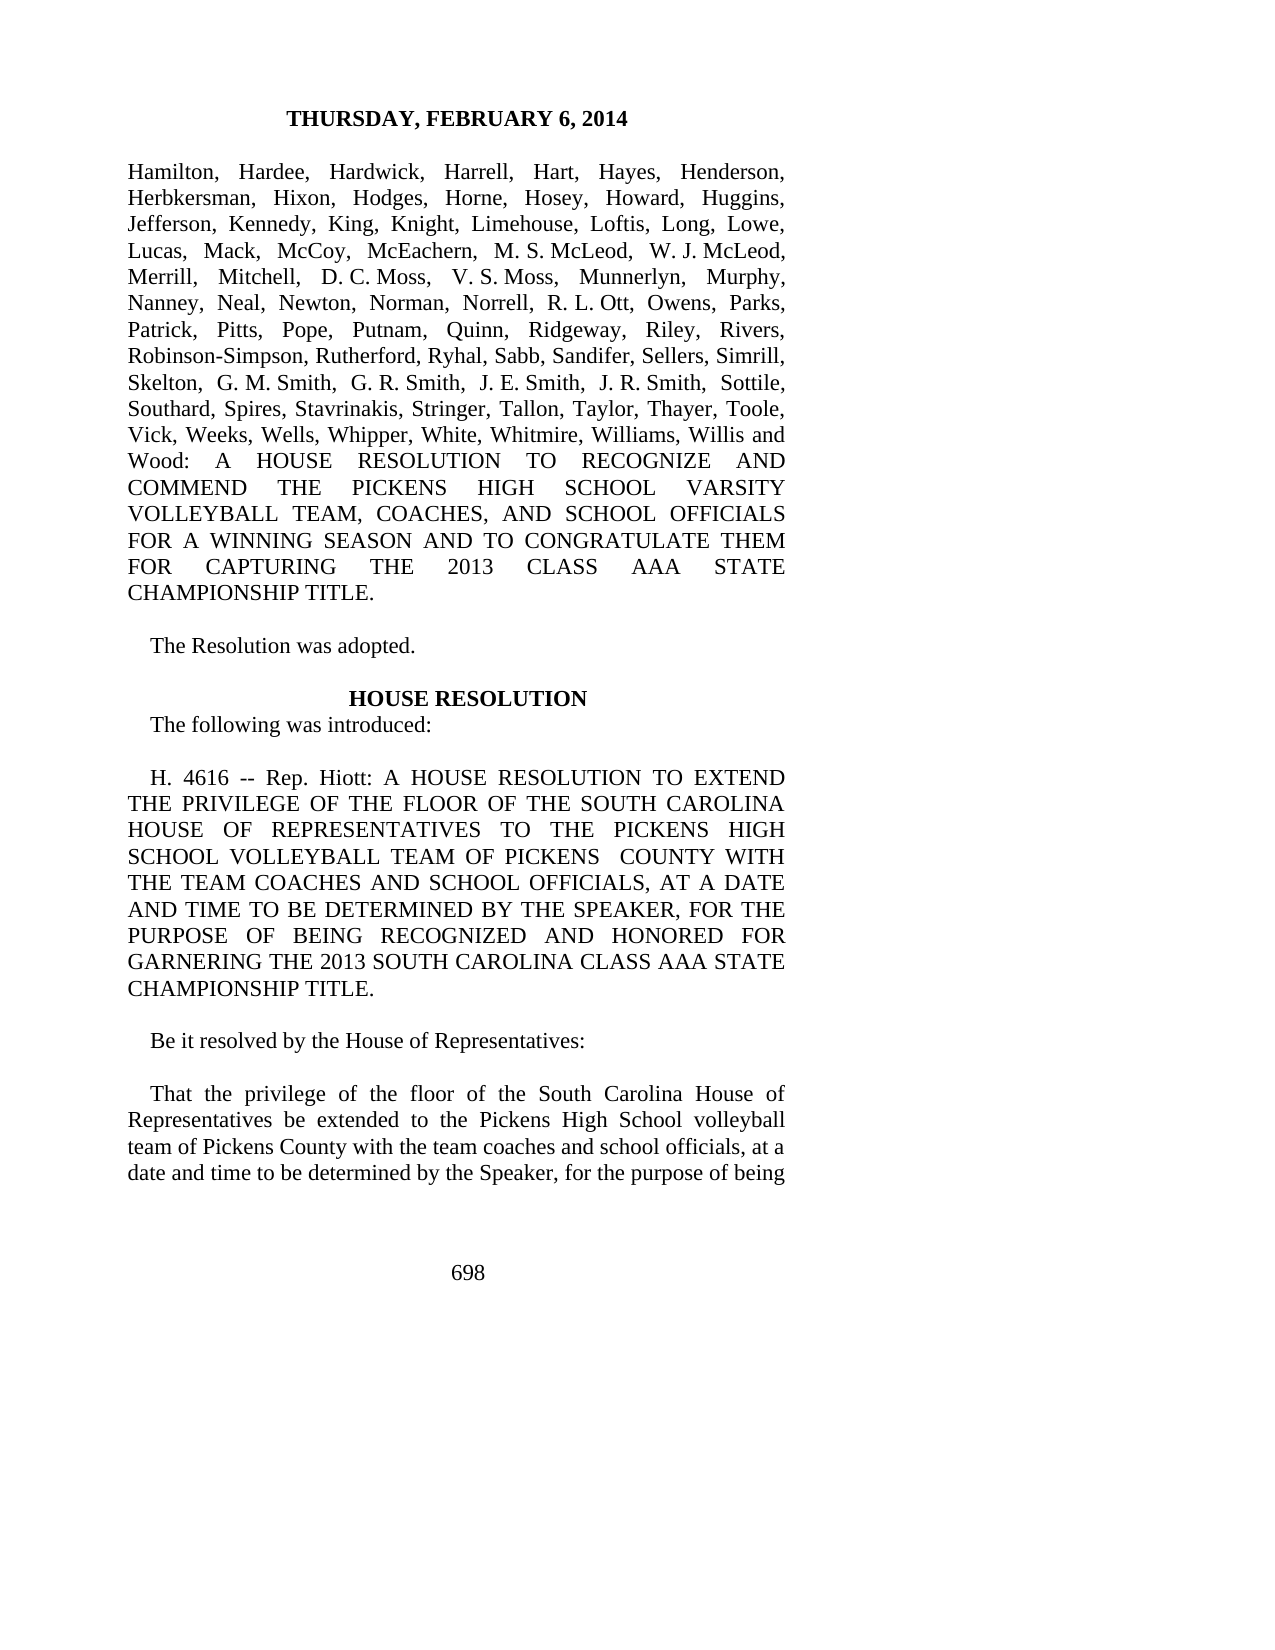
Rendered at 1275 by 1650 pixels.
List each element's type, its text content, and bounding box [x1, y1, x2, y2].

text The Resolution was adopted. [127, 632, 786, 658]
text Be it resolved by the House of Representatives: [127, 1027, 786, 1054]
text The following was introduced: [127, 711, 786, 737]
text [127, 158, 786, 606]
text That the privilege of the floor of the South Carolina House of Representatives be extended to the Pickens High School volleyball team of Pickens County with the team coaches and school officials, at a date and time to be determined by the Speaker, for the purpose of being [127, 1080, 786, 1238]
text HOUSE RESOLUTION [127, 685, 786, 711]
text H. 4616 -- Rep. Hiott: A HOUSE RESOLUTION TO EXTEND THE PRIVILEGE OF THE FLOOR OF THE SOUTH CAROLINA HOUSE OF REPRESENTATIVES TO THE PICKENS HIGH SCHOOL VOLLEYBALL TEAM OF PICKENS COUNTY WITH THE TEAM COACHES AND SCHOOL OFFICIALS, AT A DATE AND TIME TO BE DETERMINED BY THE SPEAKER, FOR THE PURPOSE OF BEING RECOGNIZED AND HONORED FOR GARNERING THE 2013 SOUTH CAROLINA CLASS AAA STATE CHAMPIONSHIP TITLE. [127, 764, 786, 1001]
